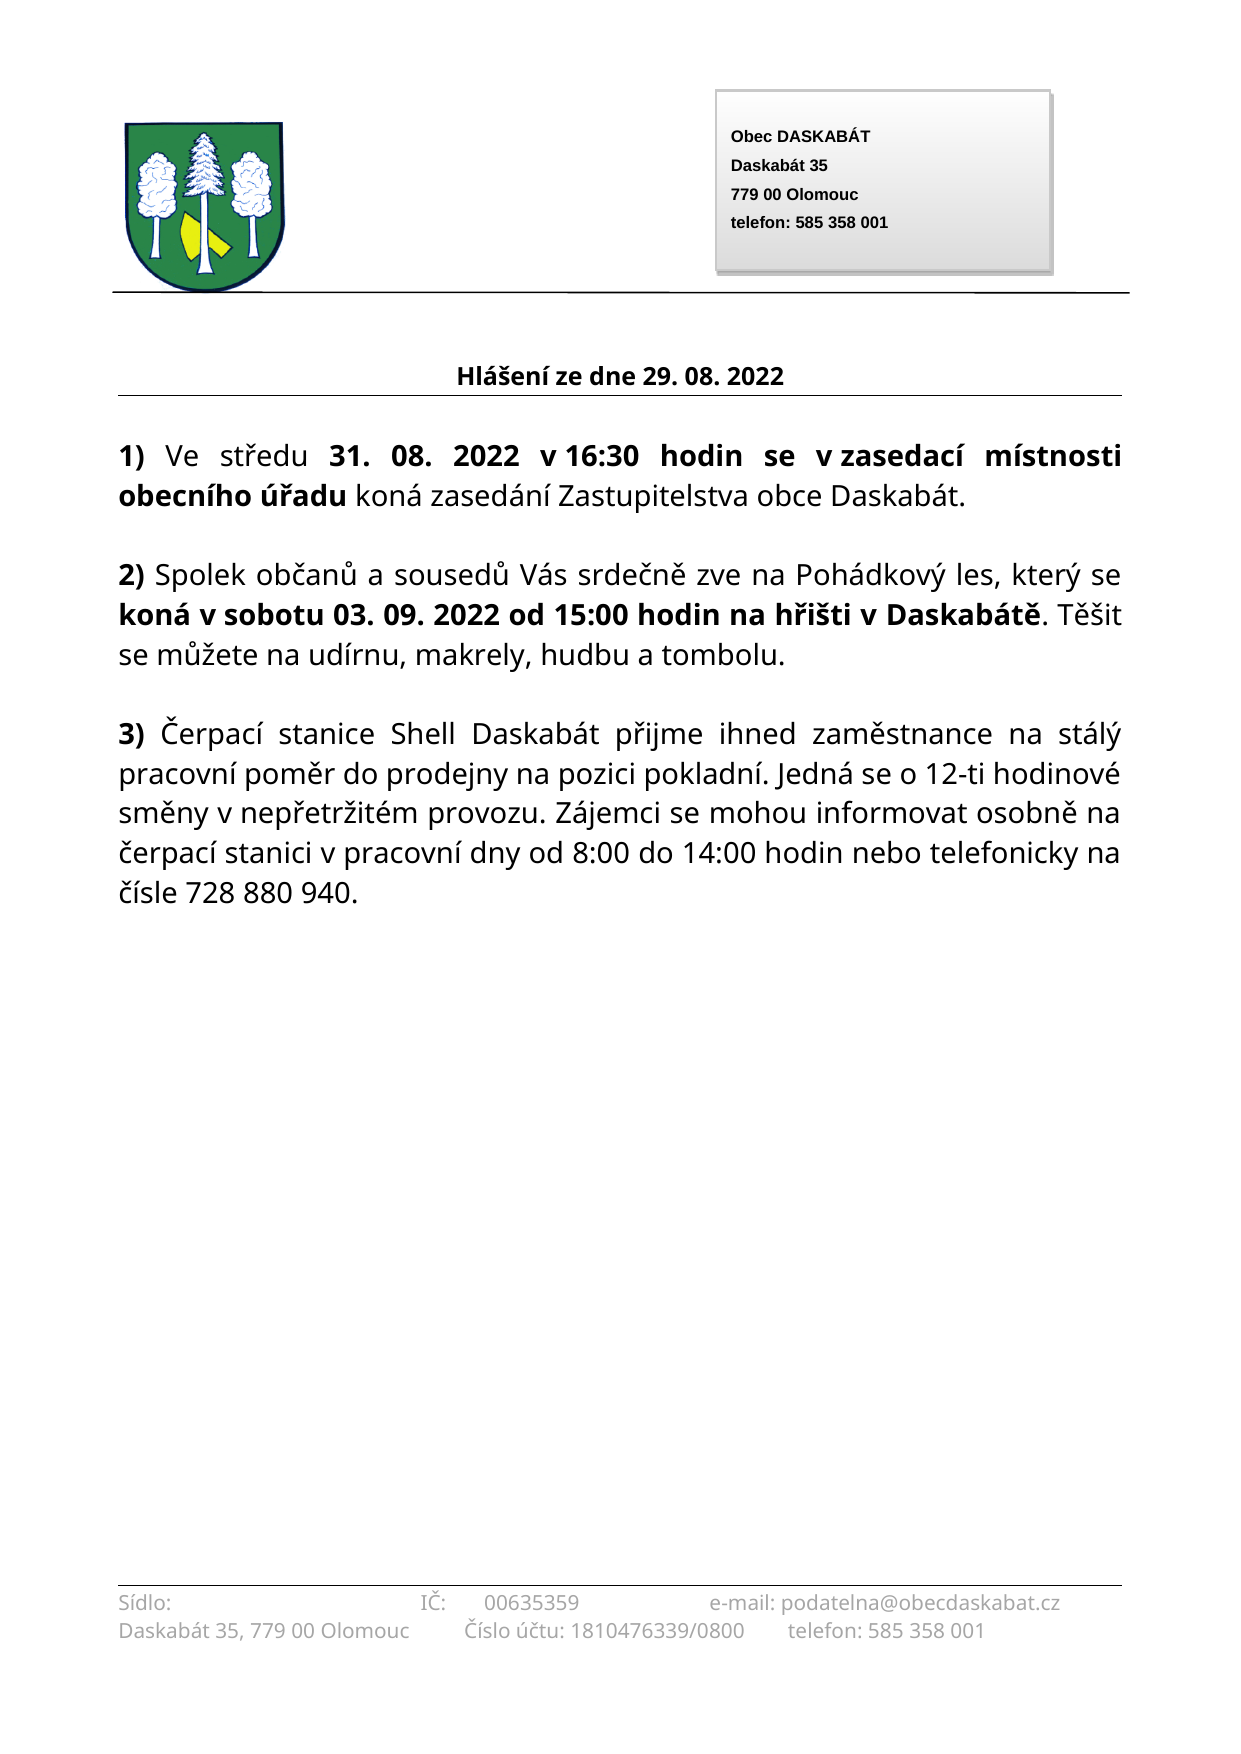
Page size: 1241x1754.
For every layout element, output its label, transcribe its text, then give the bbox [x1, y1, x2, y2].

text Hlášení ze dne 29. 08. 2022 [118, 359, 1122, 395]
text 1) Ve středu 31. 08. 2022 v 16:30 hodin se v zasedací místnosti obecního úřadu koná zasedání Zastupitelstva obce Daskabát. [118, 436, 1122, 515]
picture [118, 293, 289, 302]
picture [118, 118, 289, 291]
text 2) Spolek občanů a sousedů Vás srdečně zve na Pohádkový les, který se koná v sobotu 03. 09. 2022 od 15:00 hodin na hřišti v Daskabátě. Těšit se můžete na udírnu, makrely, hudbu a tombolu. [118, 555, 1122, 674]
text 3) Čerpací stanice Shell Daskabát přijme ihned zaměstnance na stálý pracovní poměr do prodejny na pozici pokladní. Jedná se o 12-ti hodinové směny v nepřetržitém provozu. Zájemci se mohou informovat osobně na čerpací stanici v pracovní dny od 8:00 do 14:00 hodin nebo telefonicky na čísle 728 880 940. [118, 713, 1122, 912]
